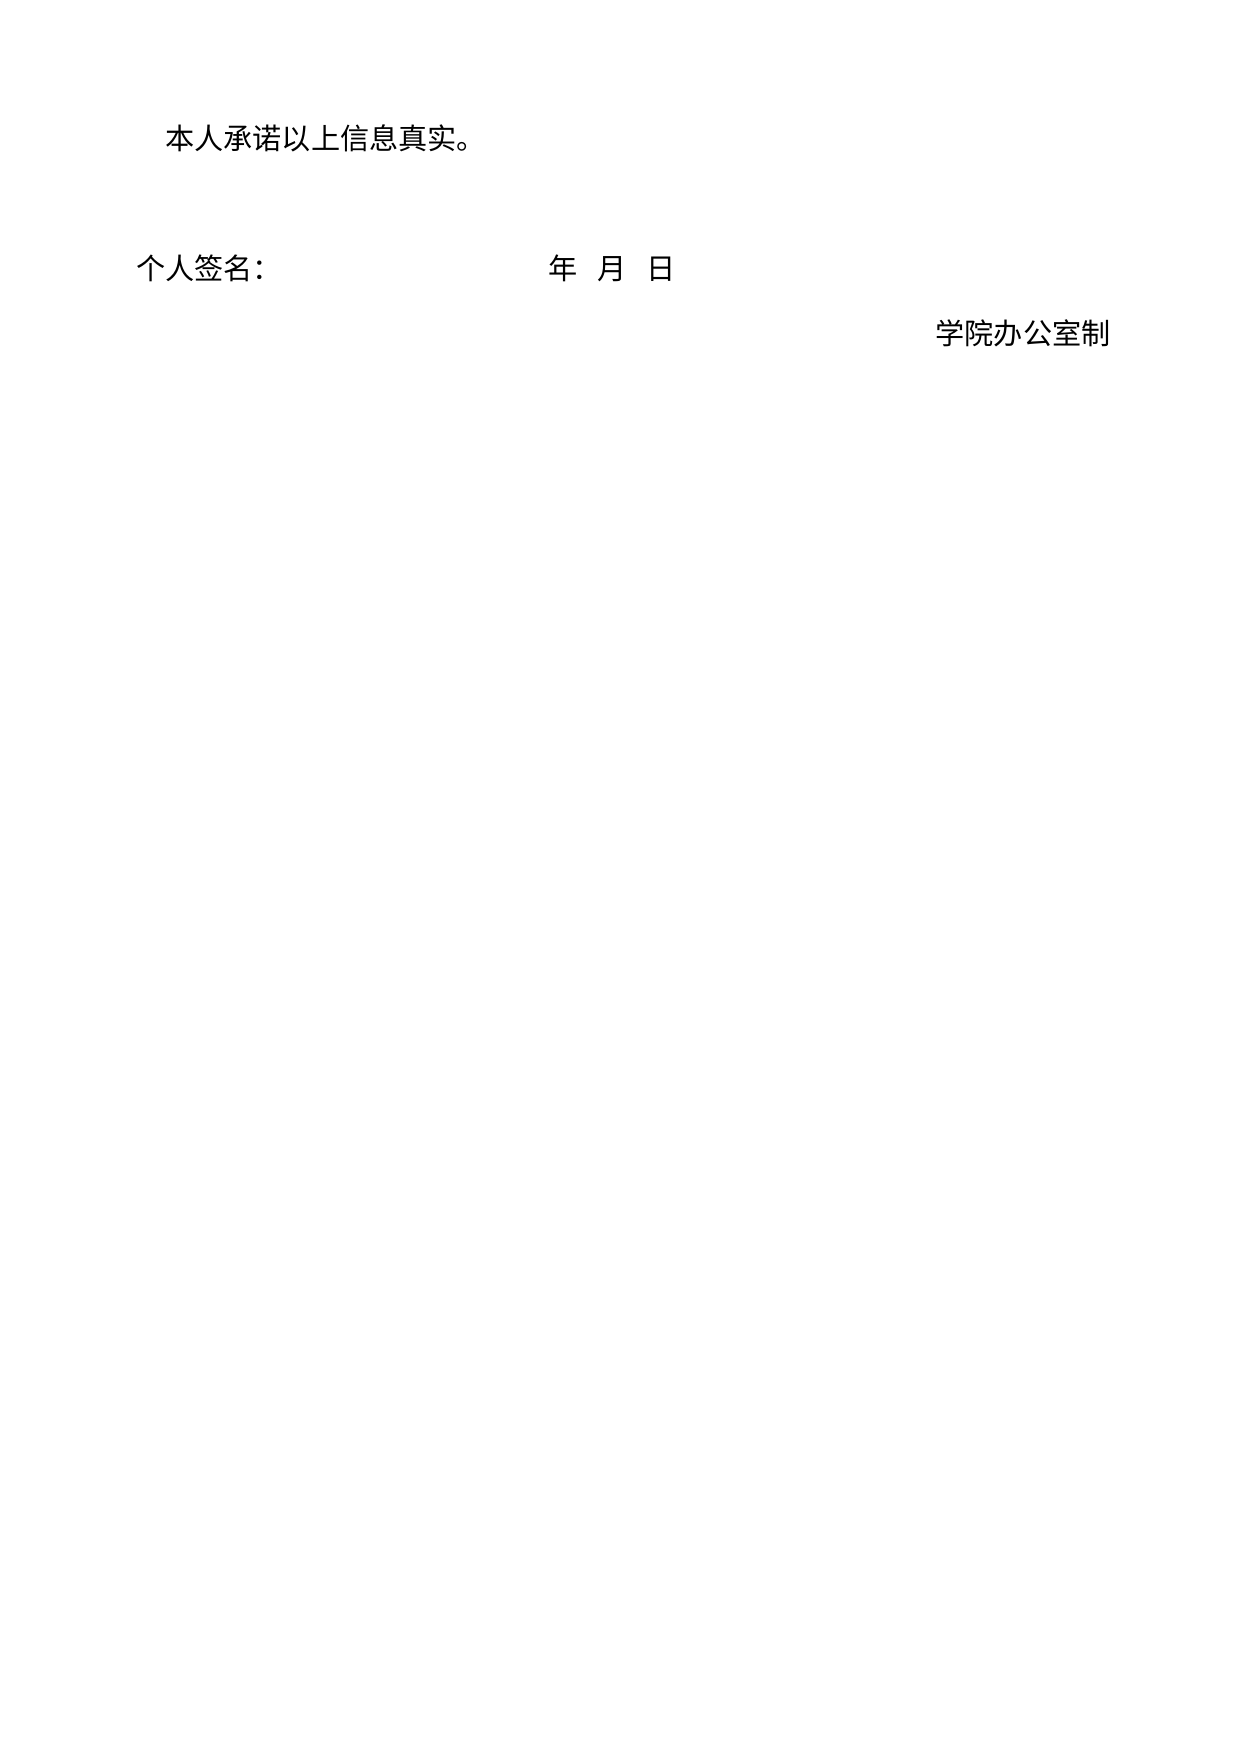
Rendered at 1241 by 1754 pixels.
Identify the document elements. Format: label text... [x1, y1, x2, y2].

text 个人签名： 年 月 日 [136, 234, 1110, 299]
text 本人承诺以上信息真实。 [136, 104, 1110, 169]
text 学院办公室制 [136, 299, 1110, 364]
